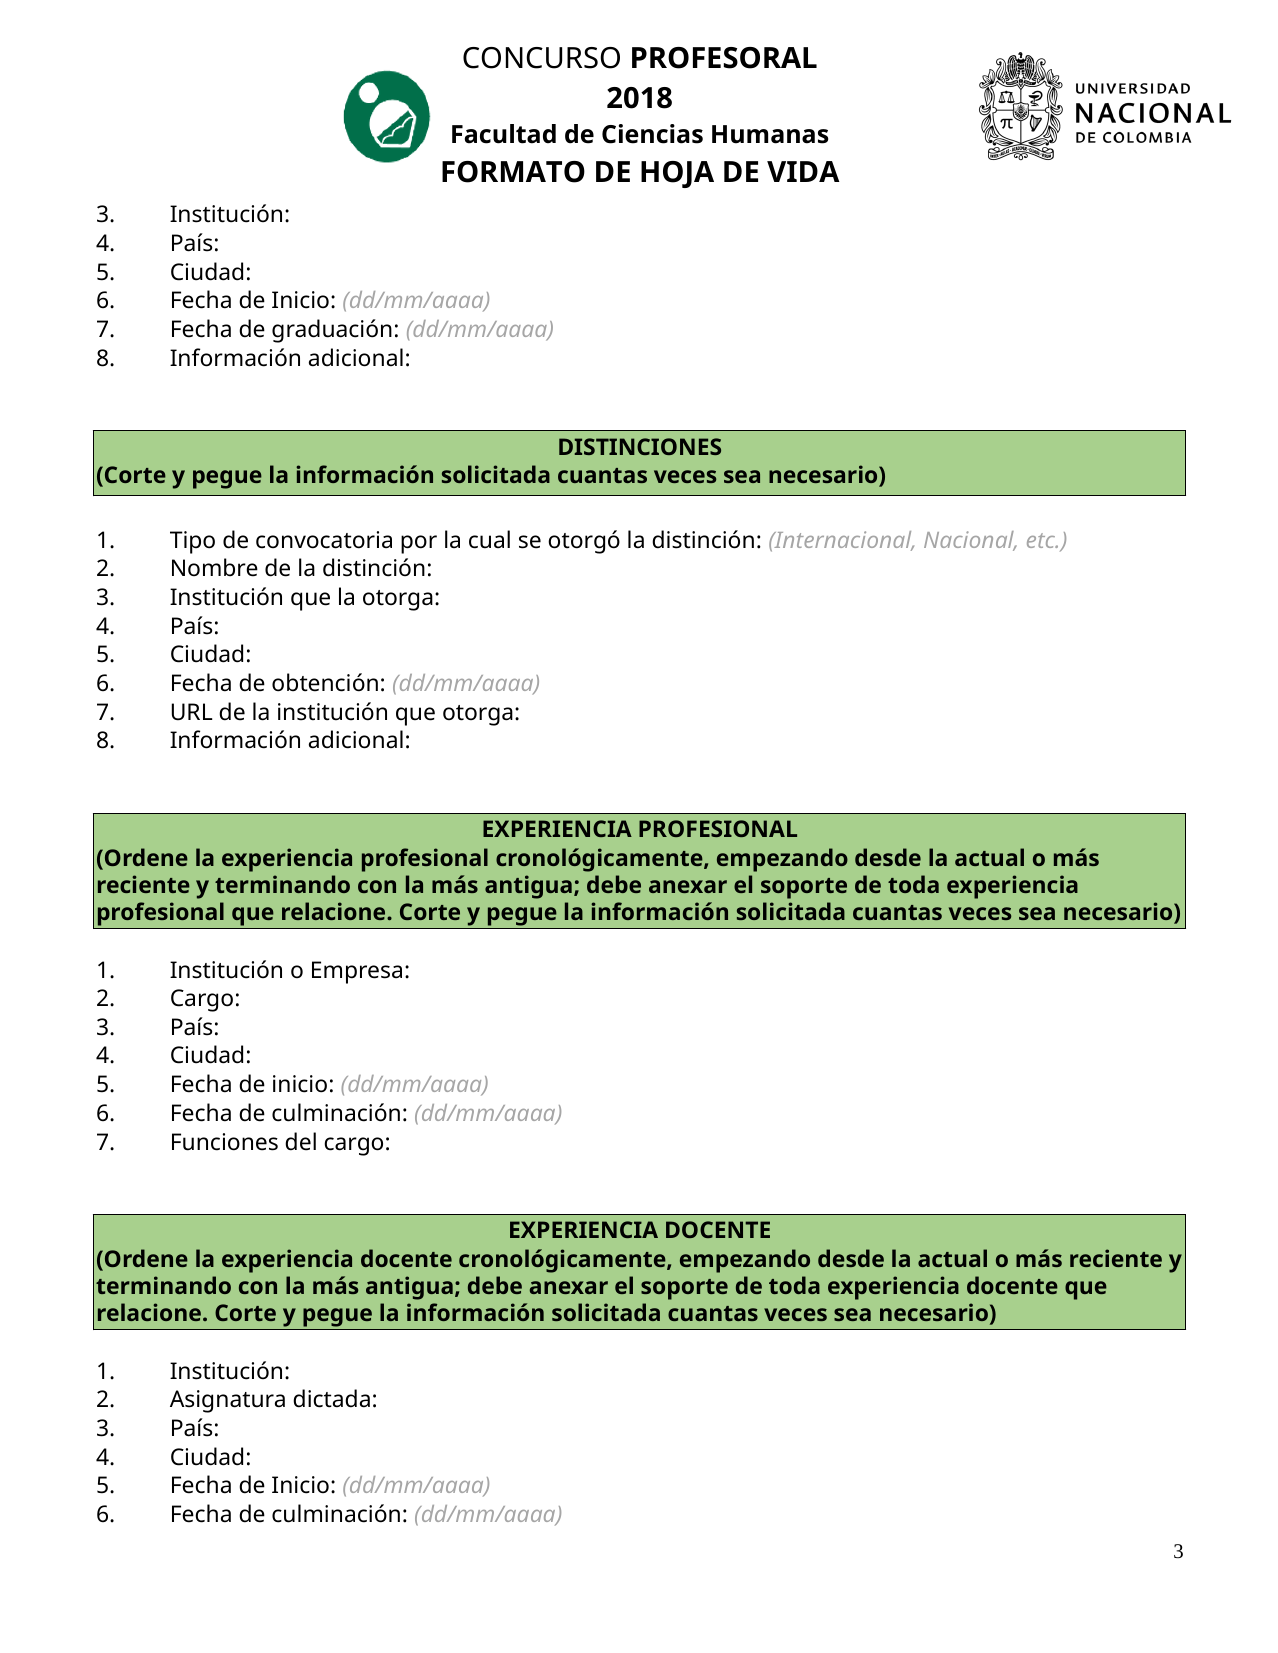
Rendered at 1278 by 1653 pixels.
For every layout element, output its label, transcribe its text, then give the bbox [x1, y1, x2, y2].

text 6. Fecha de culminación: (dd/mm/aaaa) [96, 1099, 1183, 1127]
text 2. Nombre de la distinción: [96, 555, 1183, 582]
text 7. Funciones del cargo: [96, 1128, 1183, 1155]
text EXPERIENCIA PROFESIONAL [94, 814, 1185, 842]
text (Ordene la experiencia profesional cronológicamente, empezando desde la actual o más reciente y terminando con la más antigua; debe anexar el soporte de toda experiencia profesional que relacione. Corte y pegue la información solicitada cuantas veces sea necesario) [94, 842, 1185, 928]
text 6. Fecha de obtención: (dd/mm/aaaa) [96, 670, 1183, 697]
text DISTINCIONES [94, 431, 1185, 459]
text 4. País: [96, 230, 1183, 257]
text 6. Fecha de culminación: (dd/mm/aaaa) [96, 1501, 1183, 1528]
text 8. Información adicional: [96, 727, 1183, 754]
text (Ordene la experiencia docente cronológicamente, empezando desde la actual o más reciente y terminando con la más antigua; debe anexar el soporte de toda experiencia docente que relacione. Corte y pegue la información solicitada cuantas veces sea necesario) [94, 1243, 1185, 1329]
text 4. Ciudad: [96, 1042, 1183, 1069]
text 3. País: [96, 1014, 1183, 1041]
text (Corte y pegue la información solicitada cuantas veces sea necesario) [94, 459, 1185, 495]
text EXPERIENCIA DOCENTE [94, 1215, 1185, 1243]
text 5. Fecha de Inicio: (dd/mm/aaaa) [96, 1472, 1183, 1499]
text 1. Institución o Empresa: [96, 956, 1183, 983]
text 7. URL de la institución que otorga: [96, 698, 1183, 726]
text 5. Fecha de inicio: (dd/mm/aaaa) [96, 1071, 1183, 1098]
picture [971, 47, 1237, 165]
text 4. País: [96, 612, 1183, 639]
text 8. Información adicional: [96, 344, 1183, 371]
text 3. Institución que la otorga: [96, 584, 1183, 611]
text 3. Institución: [96, 201, 1183, 228]
text 6. Fecha de Inicio: (dd/mm/aaaa) [96, 287, 1183, 314]
text 7. Fecha de graduación: (dd/mm/aaaa) [96, 316, 1183, 343]
text 5. Ciudad: [96, 641, 1183, 668]
text 2. Asignatura dictada: [96, 1386, 1183, 1413]
text 5. Ciudad: [96, 258, 1183, 285]
text 2. Cargo: [96, 985, 1183, 1012]
text 3. País: [96, 1415, 1183, 1442]
text 1. Tipo de convocatoria por la cual se otorgó la distinción: (Internacional, Nacional, etc.) [96, 527, 1183, 554]
picture [332, 62, 442, 164]
text 4. Ciudad: [96, 1443, 1183, 1471]
text 1. Institución: [96, 1357, 1183, 1384]
